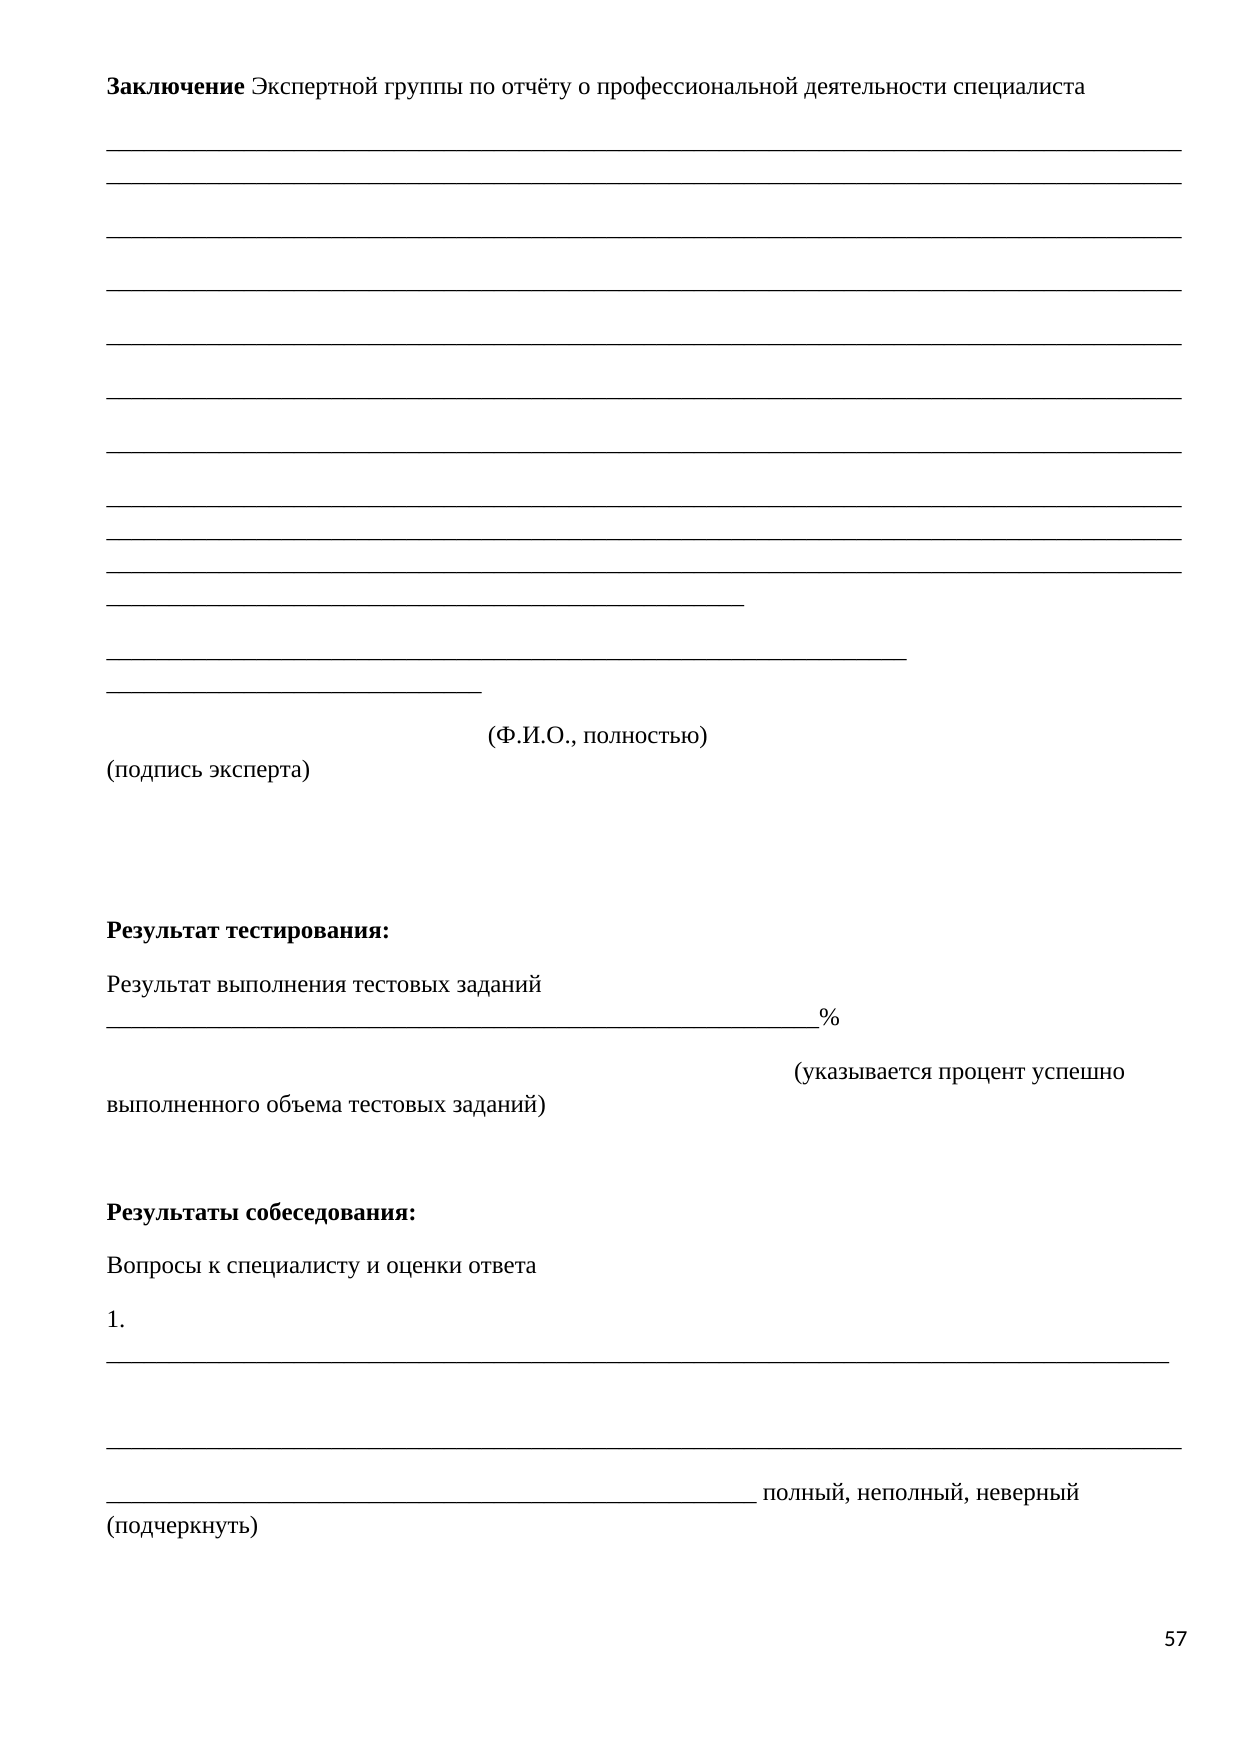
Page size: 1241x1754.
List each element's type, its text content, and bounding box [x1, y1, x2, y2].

text (указывается процент успешно выполненного объема тестовых заданий) [106, 1056, 1187, 1118]
text Заключение Экспертной группы по отчёту о профессиональной деятельности специалиста [106, 71, 1187, 99]
text Результат тестирования: [106, 915, 1187, 944]
text (Ф.И.О., полностью) (подпись эксперта) [106, 721, 1187, 782]
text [106, 1477, 1187, 1539]
text ______________________________________________________________________________________ [106, 212, 1187, 240]
text ________________________________________________________________ ______________________________ [106, 634, 1187, 696]
text Результат выполнения тестовых заданий _________________________________________________________% [106, 969, 1187, 1031]
text Вопросы к специалисту и оценки ответа [106, 1251, 1187, 1279]
text Результаты собеседования: [106, 1197, 1187, 1225]
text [106, 1391, 1187, 1452]
text ______________________________________________________________________________________ [106, 319, 1187, 348]
text ____________________________________________________________________________________________________________________________________________________________________________ [106, 125, 1187, 186]
text ______________________________________________________________________________________ [106, 427, 1187, 456]
text ______________________________________________________________________________________ [106, 265, 1187, 294]
text ______________________________________________________________________________________ [106, 373, 1187, 402]
text _____________________________________________________________________________________________________________________________________________________________________________________________________________________________________________________________________________________________________________________ [106, 481, 1187, 609]
text 1. _____________________________________________________________________________________ [106, 1304, 1187, 1366]
